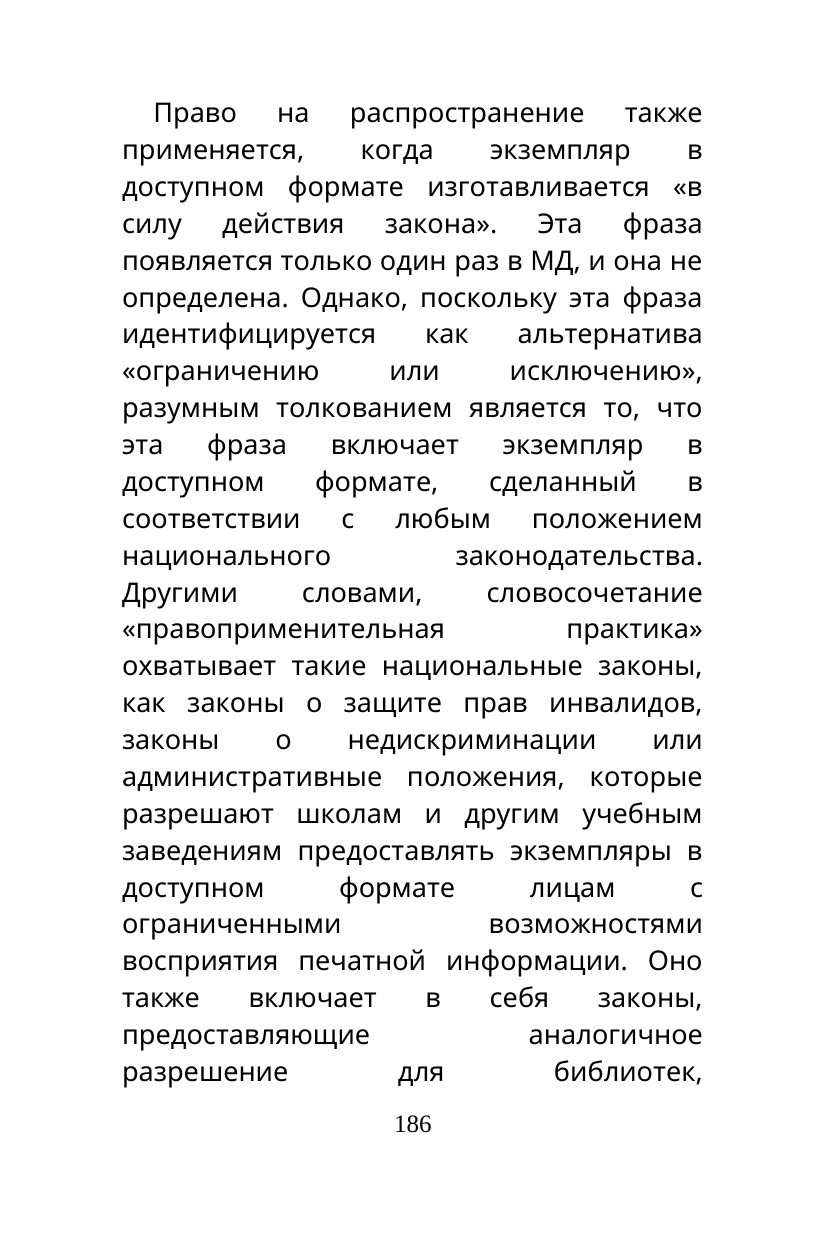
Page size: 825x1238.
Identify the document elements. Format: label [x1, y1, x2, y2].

text [122, 94, 703, 1089]
